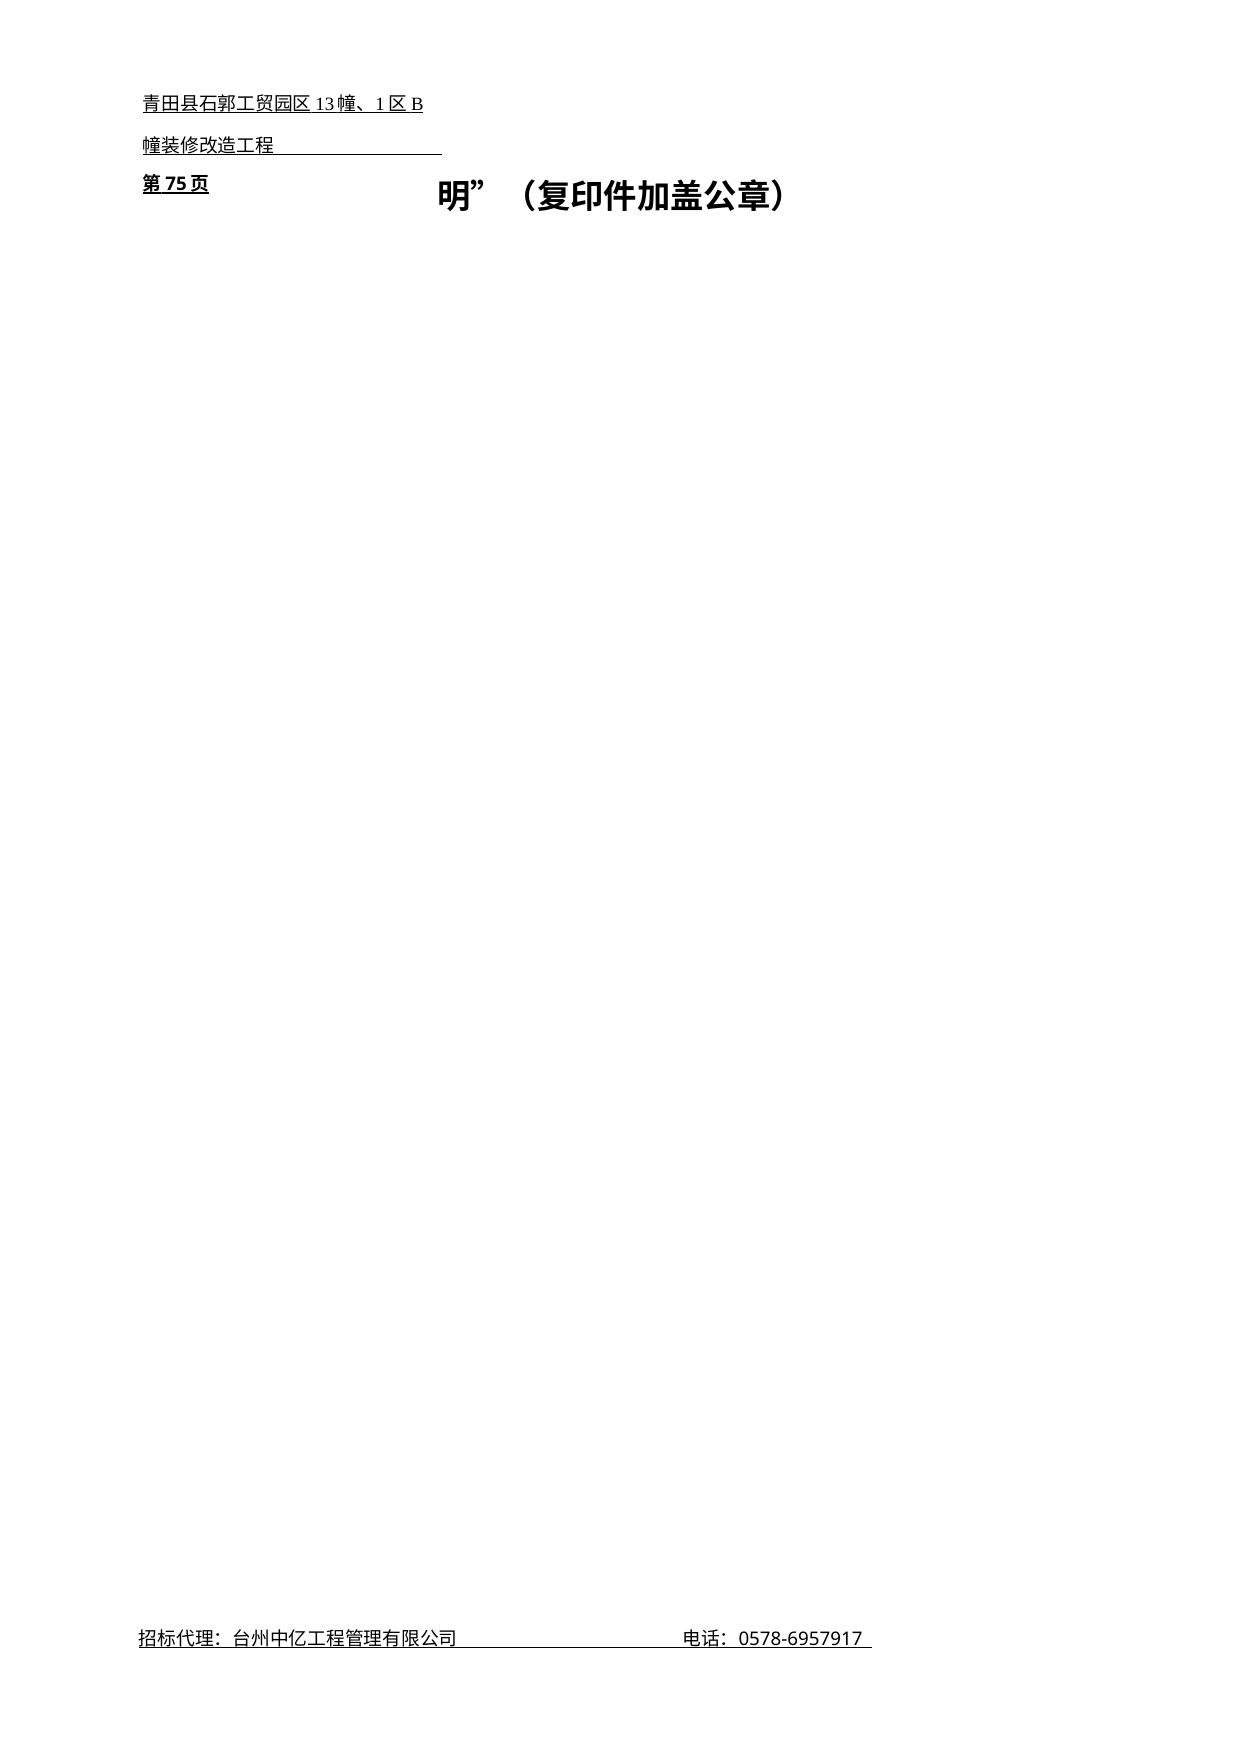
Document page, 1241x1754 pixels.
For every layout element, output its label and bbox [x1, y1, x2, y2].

text [139, 162, 1101, 227]
